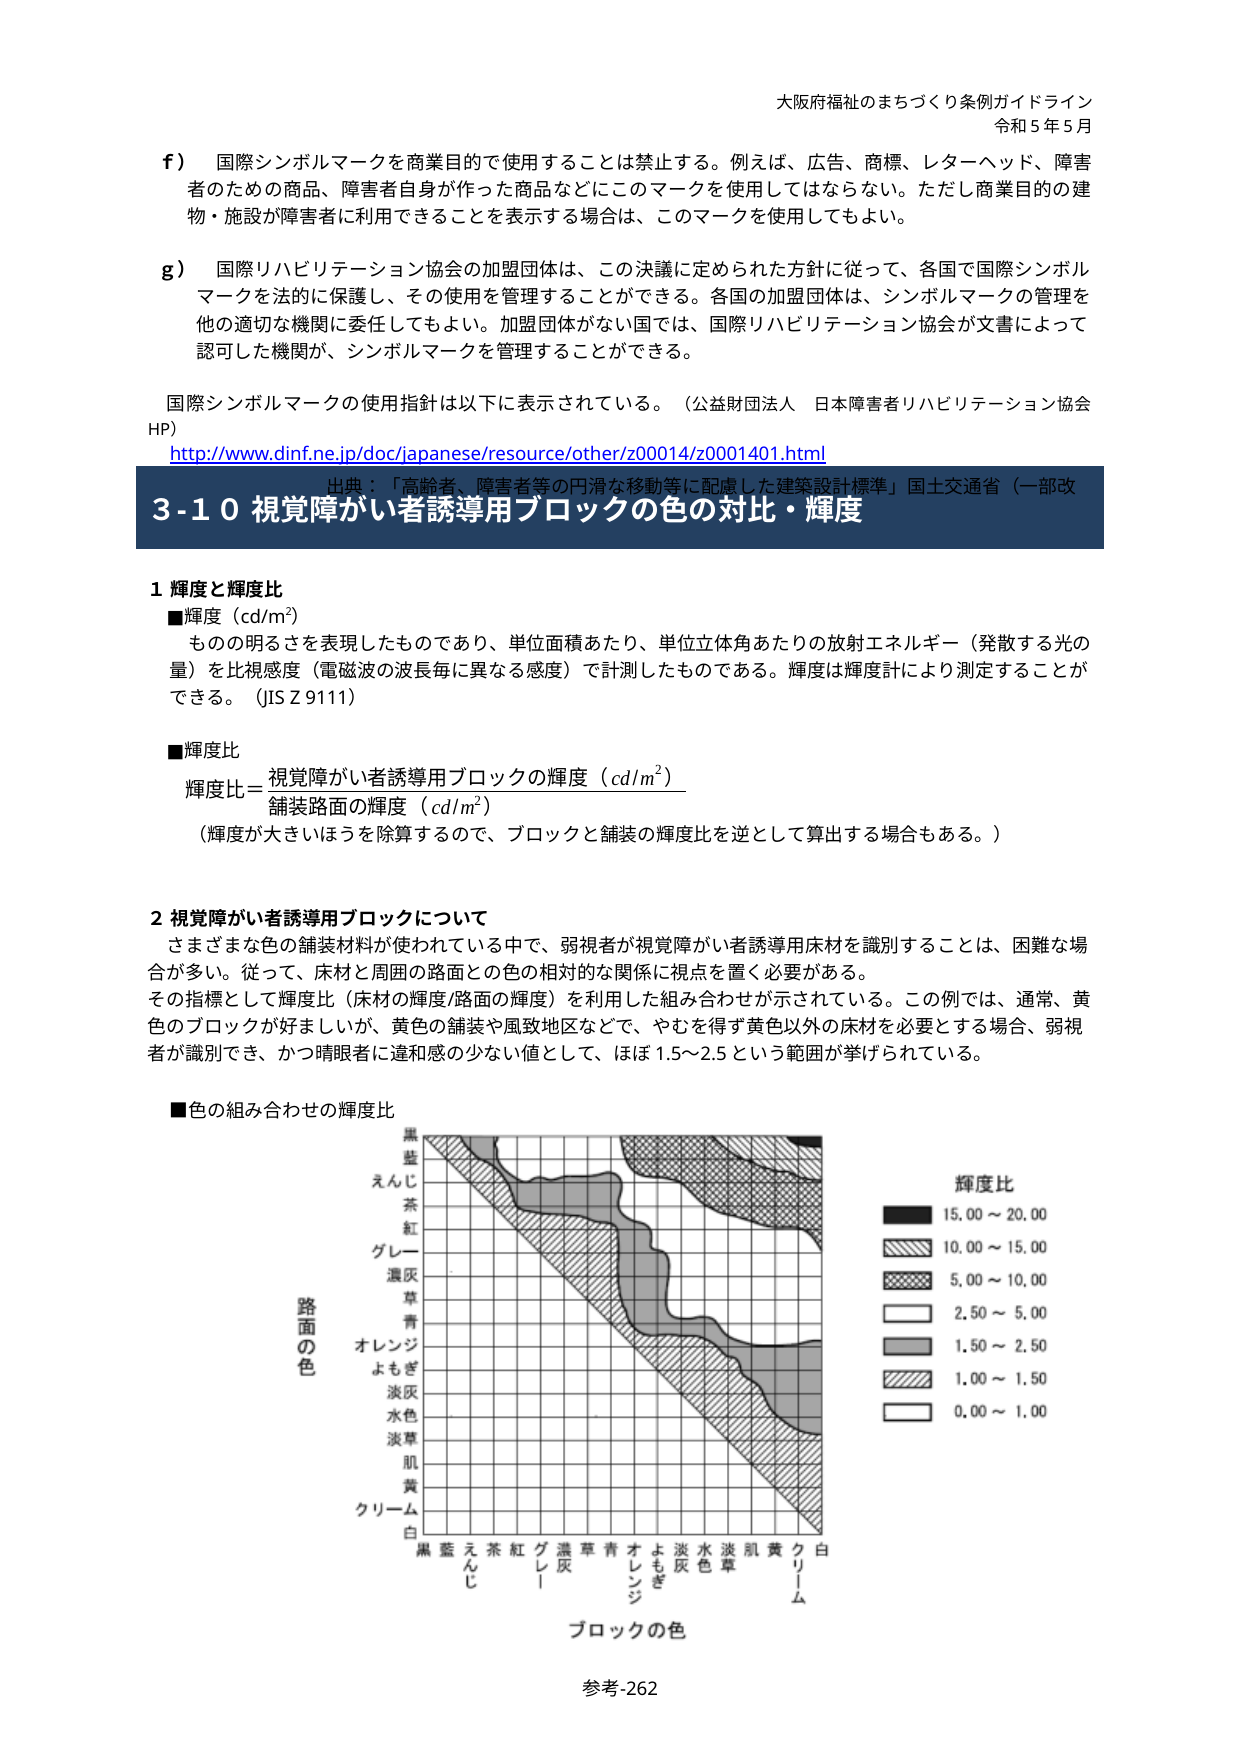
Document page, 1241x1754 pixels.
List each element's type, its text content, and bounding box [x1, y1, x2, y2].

text ■色の組み合わせの輝度比 [148, 1096, 1092, 1123]
table_header ３-１０ 視覚障がい者誘導用ブロックの色の対比・輝度 [136, 466, 1104, 549]
text ｆ） 国際シンボルマークを商業目的で使用することは禁止する。例えば、広告、商標、レターヘッド、障害者のための商品、障害者自身が作った商品などにこのマークを使用してはならない。ただし商業目的の建物・施設が障害者に利用できることを表示する場合は、このマークを使用してもよい。 [159, 148, 1092, 229]
text ｇ） 国際リハビリテーション協会の加盟団体は、この決議に定められた方針に従って、各国で国際シンボルマークを法的に保護し、その使用を管理することができる。各国の加盟団体は、シンボルマークの管理を他の適切な機関に委任してもよい。加盟団体がない国では、国際リハビリテーション協会が文書によって認可した機関が、シンボルマークを管理することができる。 [159, 255, 1092, 363]
text 国際シンボルマークの使用指針は以下に表示されている。（公益財団法人 日本障害者リハビリテーション協会HP） [148, 389, 1092, 441]
picture [284, 1123, 1053, 1642]
text さまざまな色の舗装材料が使われている中で、弱視者が視覚障がい者誘導用床材を識別することは、困難な場合が多い。従って、床材と周囲の路面との色の相対的な関係に視点を置く必要がある。 [148, 930, 1092, 985]
text ■輝度（cd/m2） [148, 601, 1092, 629]
text ものの明るさを表現したものであり、単位面積あたり、単位立体角あたりの放射エネルギー（発散する光の量）を比視感度（電磁波の波長毎に異なる感度）で計測したものである。輝度は輝度計により測定することができる。（JIS Z 9111） [169, 629, 1092, 710]
text （輝度が大きいほうを除算するので、ブロックと舗装の輝度比を逆として算出する場合もある。） [169, 819, 1092, 846]
text ２ 視覚障がい者誘導用ブロックについて [148, 903, 1092, 930]
text １ 輝度と輝度比 [148, 574, 1092, 601]
text ■輝度比 [148, 736, 1092, 763]
text http://www.dinf.ne.jp/doc/japanese/resource/other/z00014/z0001401.html [148, 441, 1092, 466]
text その指標として輝度比（床材の輝度/路面の輝度）を利用した組み合わせが示されている。この例では、通常、黄色のブロックが好ましいが、黄色の舗装や風致地区などで、やむを得ず黄色以外の床材を必要とする場合、弱視者が識別でき、かつ晴眼者に違和感の少ない値として、ほぼ1.5～2.5という範囲が挙げられている。 [148, 985, 1092, 1066]
